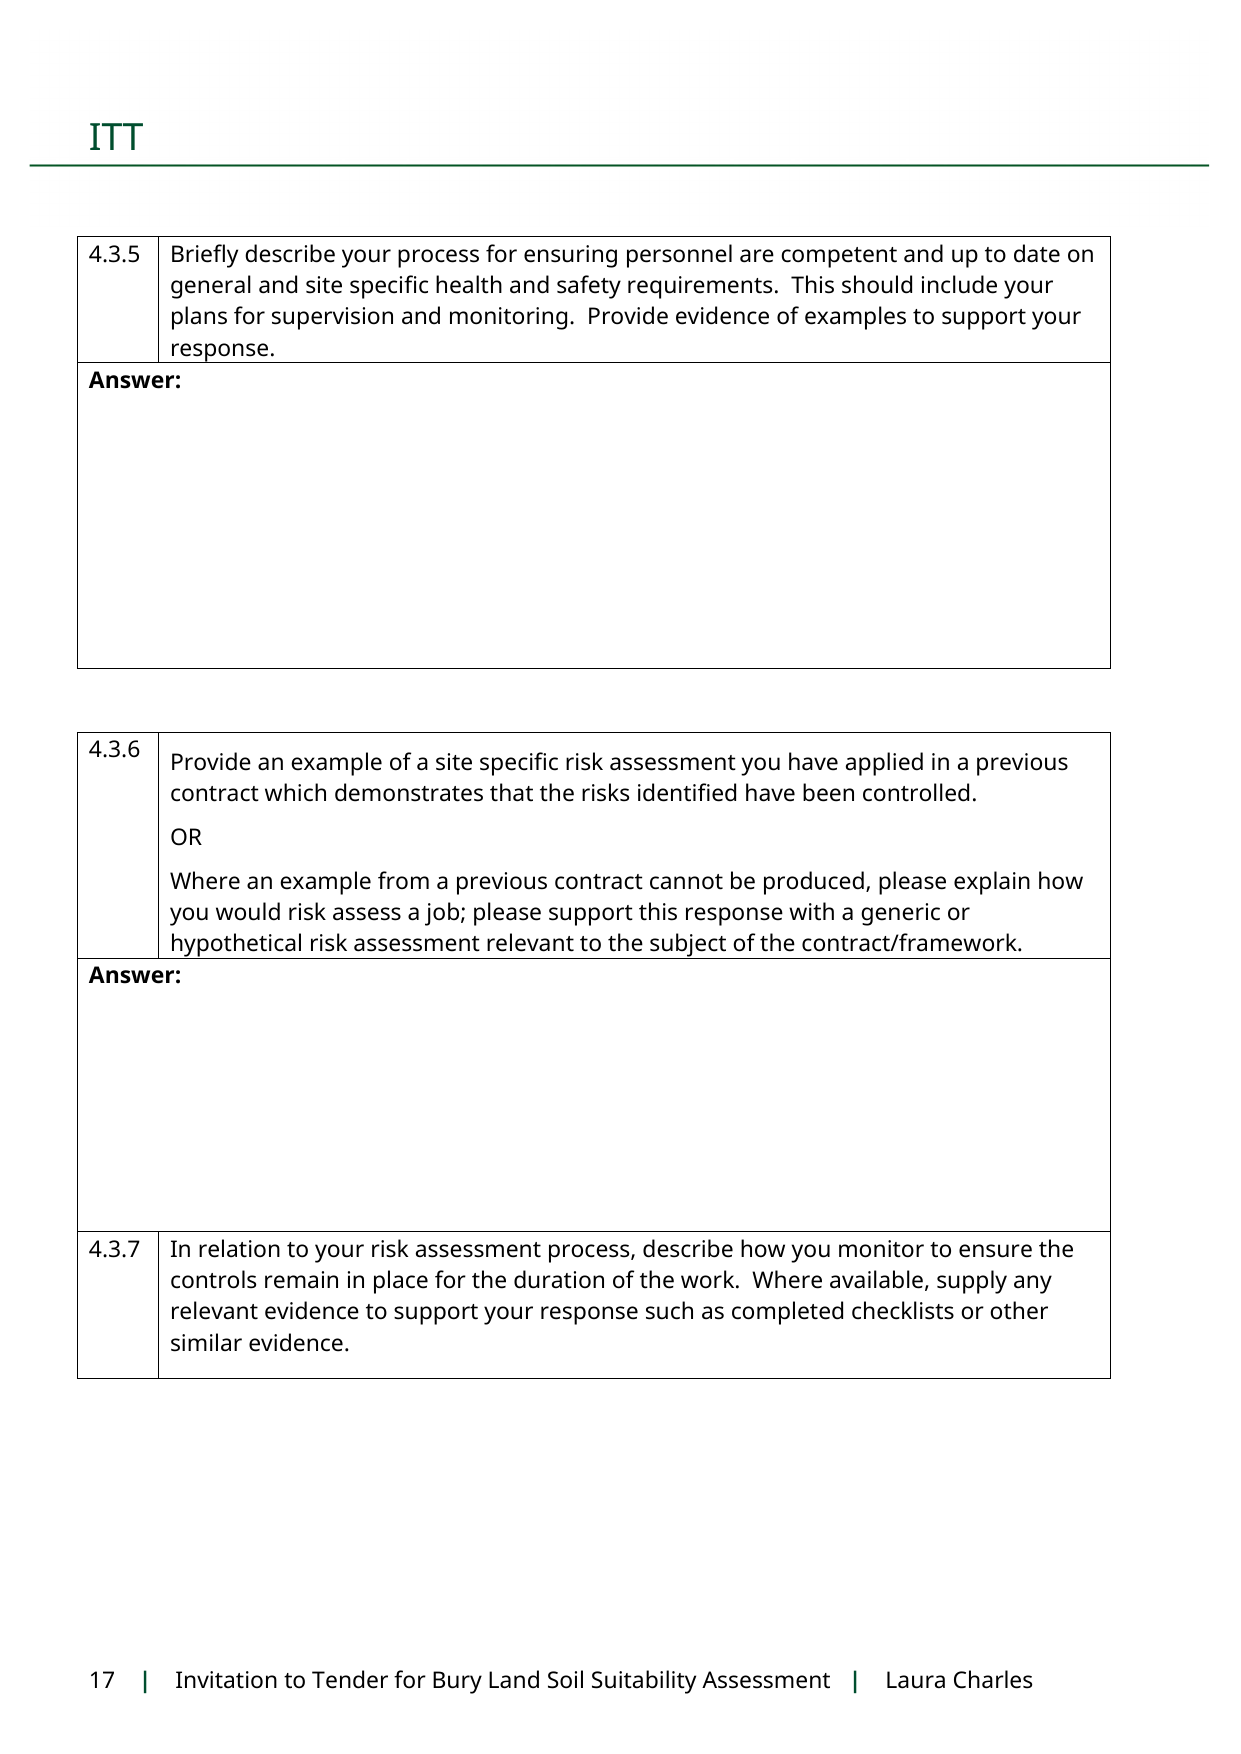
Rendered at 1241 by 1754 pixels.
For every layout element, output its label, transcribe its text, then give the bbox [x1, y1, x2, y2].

table_cell 4.3.7 [78, 1232, 158, 1378]
table_cell In relation to your risk assessment process, describe how you monitor to ensure the controls remain in place for the duration of the work. Where available, supply any relevant evidence to support your response such as completed checklists or other similar evidence. [159, 1232, 1110, 1378]
table_header 4.3.6 [78, 733, 158, 958]
table_header Provide an example of a site specific risk assessment you have applied in a previous contract which demonstrates that the risks identified have been controlled. OR Where an example from a previous contract cannot be produced, please explain how you would risk assess a job; please support this response with a generic or hypothetical risk assessment relevant to the subject of the contract/framework. [159, 733, 1110, 958]
table_cell Answer: [78, 959, 1110, 1231]
table_cell Answer: [78, 363, 1110, 668]
table_header Briefly describe your process for ensuring personnel are competent and up to date on general and site specific health and safety requirements. This should include your plans for supervision and monitoring. Provide evidence of examples to support your response. [159, 237, 1110, 362]
table_header 4.3.5 [78, 237, 158, 362]
picture [29, 29, 1210, 227]
